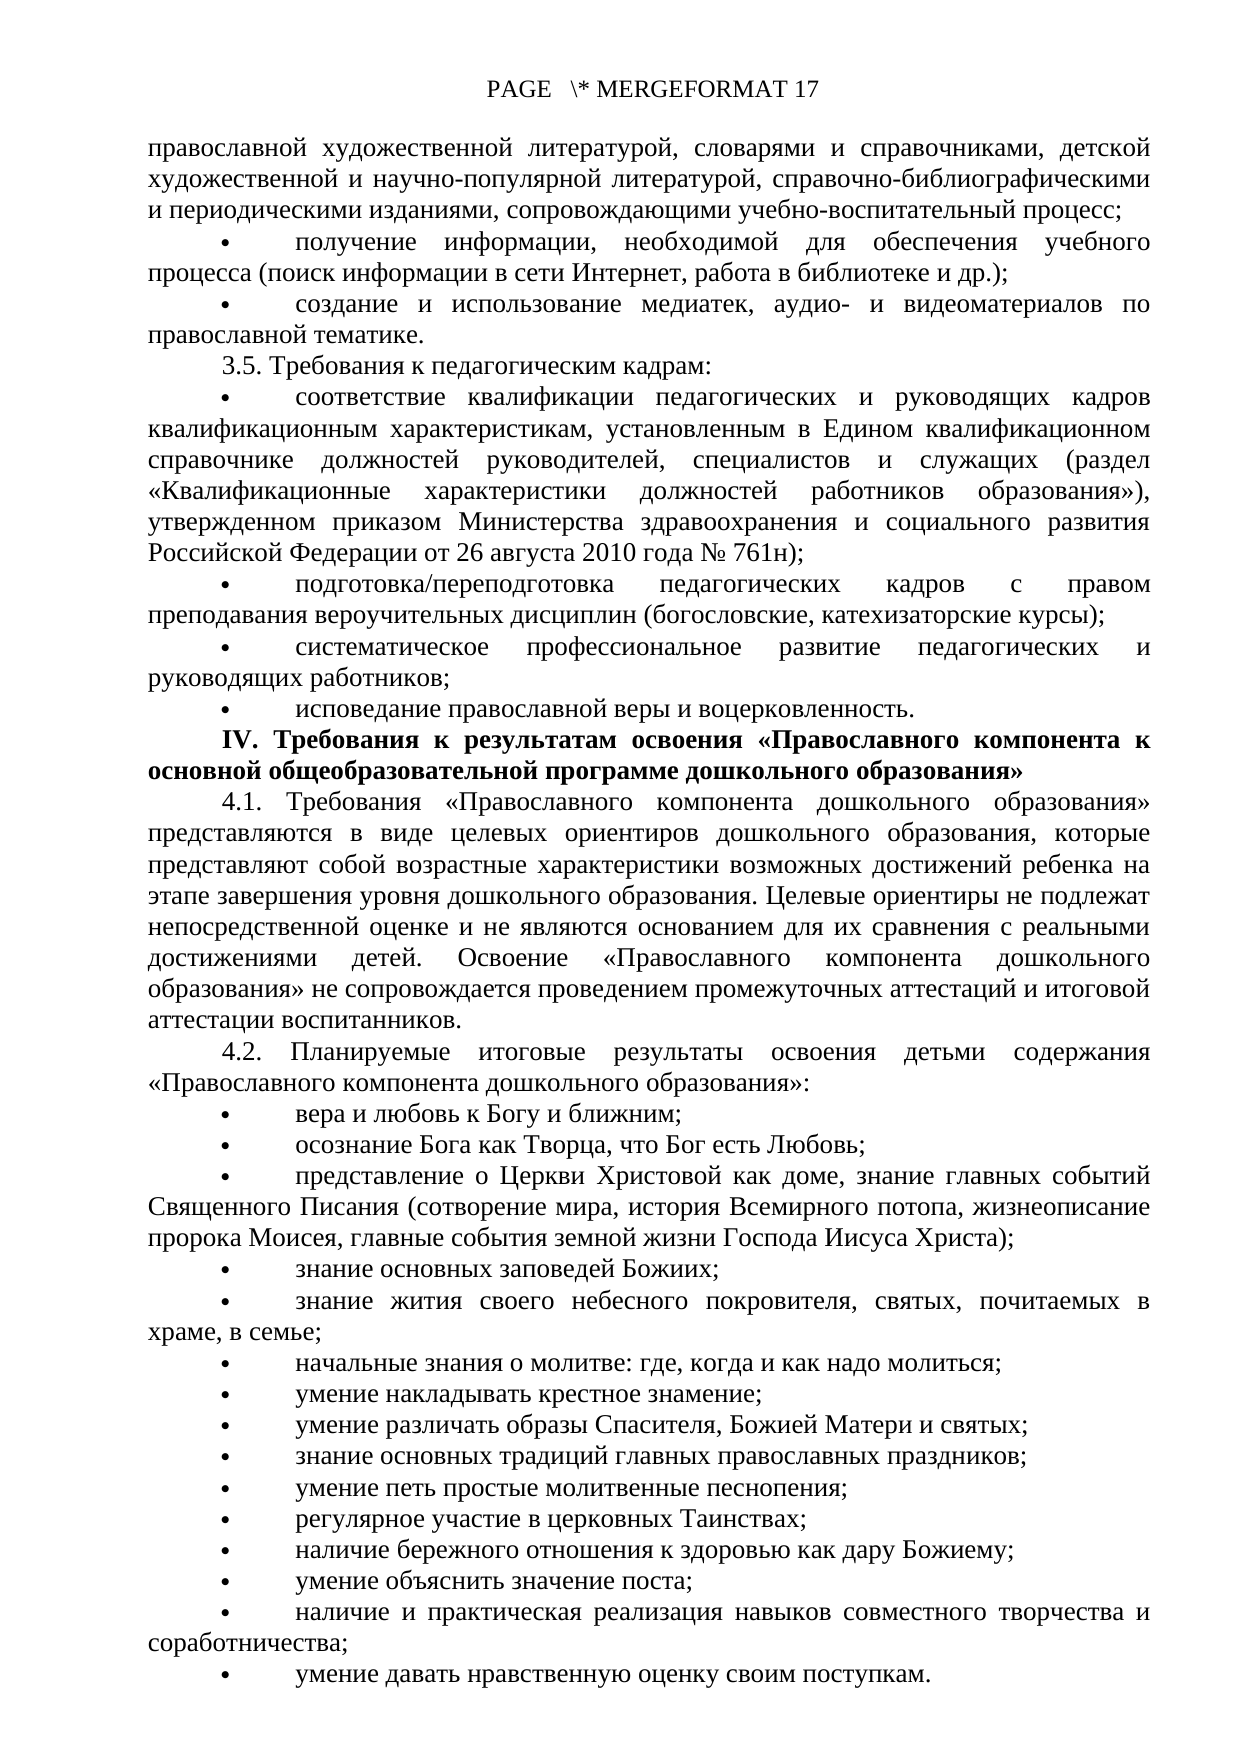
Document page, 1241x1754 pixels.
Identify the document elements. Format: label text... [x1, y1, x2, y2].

list знание жития своего небесного покровителя, святых, почитаемых в храме, в семье; [148, 1284, 1152, 1346]
list начальные знания о молитве: где, когда и как надо молиться; [148, 1346, 1152, 1377]
list создание и использование медиатек, аудио- и видеоматериалов по православной тематике. [148, 287, 1152, 349]
text 4.1. Требования «Православного компонента дошкольного образования» представляются в виде целевых ориентиров дошкольного образования, которые представляют собой возрастные характеристики возможных достижений ребенка на этапе завершения уровня дошкольного образования. Целевые ориентиры не подлежат непосредственной оценке и не являются основанием для их сравнения с реальными достижениями детей. Освоение «Православного компонента дошкольного образования» не сопровождается проведением промежуточных аттестаций и итоговой аттестации воспитанников. [148, 785, 1152, 1034]
list соответствие квалификации педагогических и руководящих кадров квалификационным характеристикам, установленным в Едином квалификационном справочнике должностей руководителей, специалистов и служащих (раздел «Квалификационные характеристики должностей работников образования»), утвержденном приказом Министерства здравоохранения и социального развития Российской Федерации от 26 августа 2010 года № 761н); [148, 381, 1152, 567]
text 4.2. Планируемые итоговые результаты освоения детьми содержания «Православного компонента дошкольного образования»: [148, 1034, 1152, 1097]
list умение накладывать крестное знамение; [148, 1377, 1152, 1408]
list систематическое профессиональное развитие педагогических и руководящих работников; [148, 630, 1152, 692]
list исповедание православной веры и воцерковленность. [148, 692, 1152, 723]
list вера и любовь к Богу и ближним; [148, 1097, 1152, 1128]
text IV. Требования к результатам освоения «Православного компонента к основной общеобразовательной программе дошкольного образования» [148, 723, 1152, 785]
list регулярное участие в церковных Таинствах; [148, 1502, 1152, 1533]
list подготовка/переподготовка педагогических кадров с правом преподавания вероучительных дисциплин (богословские, катехизаторские курсы); [148, 567, 1152, 630]
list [148, 131, 1152, 225]
list наличие бережного отношения к здоровью как дару Божиему; [148, 1533, 1152, 1564]
list умение давать нравственную оценку своим поступкам. [148, 1657, 1152, 1689]
list знание основных заповедей Божиих; [148, 1253, 1152, 1284]
list получение информации, необходимой для обеспечения учебного процесса (поиск информации в сети Интернет, работа в библиотеке и др.); [148, 225, 1152, 287]
list умение объяснить значение поста; [148, 1564, 1152, 1595]
list представление о Церкви Христовой как доме, знание главных событий Священного Писания (сотворение мира, история Всемирного потопа, жизнеописание пророка Моисея, главные события земной жизни Господа Иисуса Христа); [148, 1159, 1152, 1253]
list наличие и практическая реализация навыков совместного творчества и соработничества; [148, 1595, 1152, 1657]
text 3.5. Требования к педагогическим кадрам: [148, 349, 1152, 381]
list осознание Бога как Творца, что Бог есть Любовь; [148, 1128, 1152, 1159]
list знание основных традиций главных православных праздников; [148, 1439, 1152, 1471]
list умение петь простые молитвенные песнопения; [148, 1471, 1152, 1502]
list умение различать образы Спасителя, Божией Матери и святых; [148, 1408, 1152, 1439]
